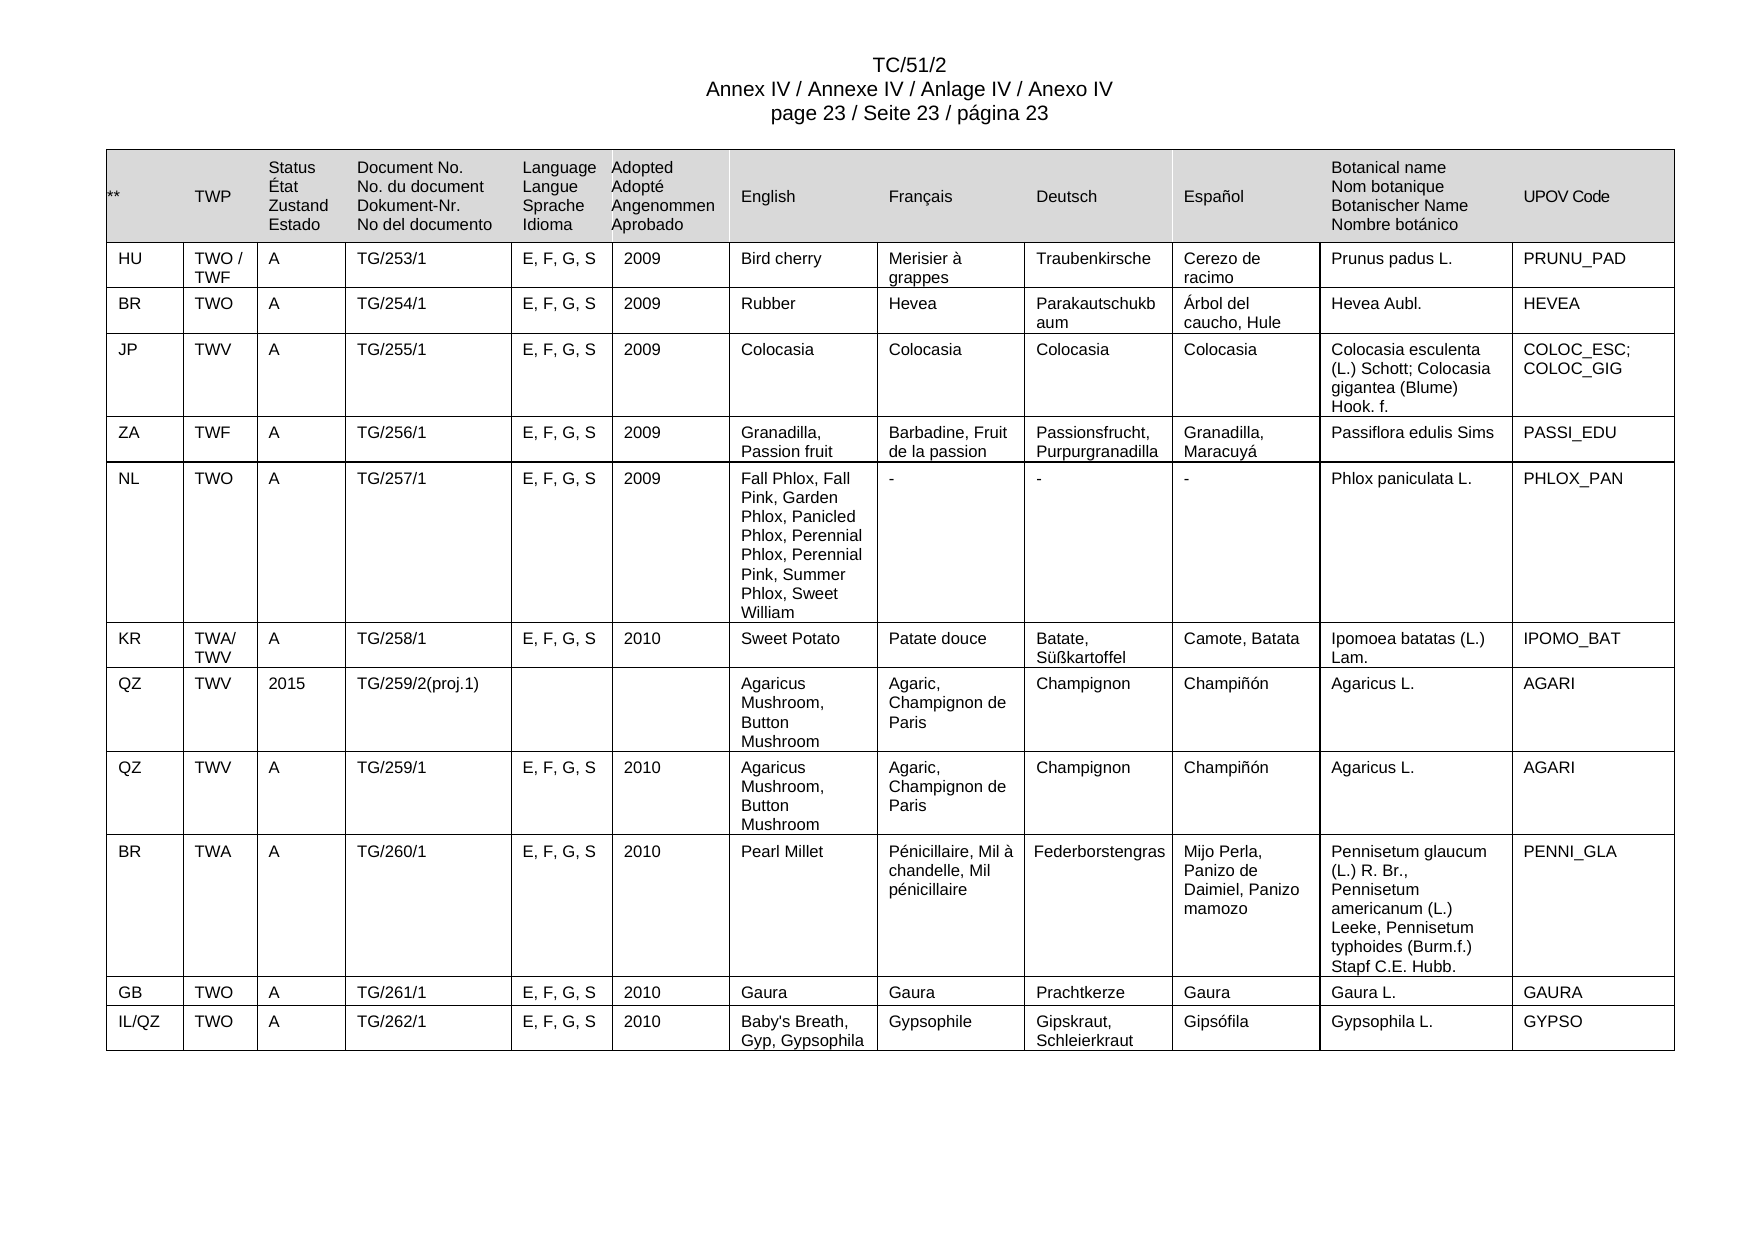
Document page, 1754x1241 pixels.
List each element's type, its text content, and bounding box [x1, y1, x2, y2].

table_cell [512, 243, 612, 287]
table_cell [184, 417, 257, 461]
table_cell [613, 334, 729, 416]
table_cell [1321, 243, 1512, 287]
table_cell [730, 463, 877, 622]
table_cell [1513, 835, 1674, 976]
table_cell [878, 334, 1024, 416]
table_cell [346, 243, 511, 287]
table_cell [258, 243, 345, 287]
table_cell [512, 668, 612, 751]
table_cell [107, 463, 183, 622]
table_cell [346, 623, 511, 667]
table_header Botanical name Nom botanique Botanischer Name Nombre botánico [1320, 150, 1512, 242]
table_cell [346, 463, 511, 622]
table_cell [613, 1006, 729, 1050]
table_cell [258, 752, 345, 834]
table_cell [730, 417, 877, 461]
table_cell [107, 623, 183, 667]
table_header Español [1173, 150, 1320, 242]
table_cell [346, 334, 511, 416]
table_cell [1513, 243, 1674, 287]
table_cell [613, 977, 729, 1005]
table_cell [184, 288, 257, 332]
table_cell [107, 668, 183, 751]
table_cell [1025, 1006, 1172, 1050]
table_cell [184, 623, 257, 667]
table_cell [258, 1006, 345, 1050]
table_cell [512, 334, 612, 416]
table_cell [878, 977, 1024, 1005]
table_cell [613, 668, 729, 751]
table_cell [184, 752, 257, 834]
table_header Language Langue Sprache Idioma [511, 150, 612, 242]
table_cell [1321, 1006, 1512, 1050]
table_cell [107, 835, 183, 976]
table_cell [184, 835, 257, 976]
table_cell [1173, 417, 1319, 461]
table_header Adopted Adopté Angenommen Aprobado [613, 150, 729, 242]
table_header TWP [183, 150, 257, 242]
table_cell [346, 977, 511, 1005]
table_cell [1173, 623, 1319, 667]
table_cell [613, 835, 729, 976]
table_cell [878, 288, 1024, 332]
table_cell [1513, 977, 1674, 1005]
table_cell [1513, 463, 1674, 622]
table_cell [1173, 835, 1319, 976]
table_header English [730, 150, 877, 242]
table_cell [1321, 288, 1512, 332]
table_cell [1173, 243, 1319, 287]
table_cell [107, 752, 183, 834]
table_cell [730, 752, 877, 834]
table_header Deutsch [1025, 150, 1172, 242]
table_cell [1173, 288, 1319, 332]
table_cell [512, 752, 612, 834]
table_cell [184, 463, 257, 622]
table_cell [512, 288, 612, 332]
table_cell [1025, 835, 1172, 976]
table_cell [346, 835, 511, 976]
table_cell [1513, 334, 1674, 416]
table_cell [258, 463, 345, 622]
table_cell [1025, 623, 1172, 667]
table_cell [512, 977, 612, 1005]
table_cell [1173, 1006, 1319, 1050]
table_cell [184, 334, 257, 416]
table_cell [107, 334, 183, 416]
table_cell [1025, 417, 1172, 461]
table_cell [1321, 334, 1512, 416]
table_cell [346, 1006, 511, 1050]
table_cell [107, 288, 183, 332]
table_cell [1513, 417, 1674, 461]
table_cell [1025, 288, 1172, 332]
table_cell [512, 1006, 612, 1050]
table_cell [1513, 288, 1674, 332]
table_header UPOV Code [1512, 150, 1674, 242]
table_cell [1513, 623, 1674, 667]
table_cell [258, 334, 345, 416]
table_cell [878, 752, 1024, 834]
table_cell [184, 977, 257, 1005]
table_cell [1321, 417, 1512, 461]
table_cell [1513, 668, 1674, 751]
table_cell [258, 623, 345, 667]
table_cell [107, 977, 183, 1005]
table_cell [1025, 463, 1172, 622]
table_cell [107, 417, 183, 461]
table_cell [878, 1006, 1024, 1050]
table_header Français [877, 150, 1025, 242]
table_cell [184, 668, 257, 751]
table_header Document No. No. du document Dokument-Nr. No del documento [346, 150, 511, 242]
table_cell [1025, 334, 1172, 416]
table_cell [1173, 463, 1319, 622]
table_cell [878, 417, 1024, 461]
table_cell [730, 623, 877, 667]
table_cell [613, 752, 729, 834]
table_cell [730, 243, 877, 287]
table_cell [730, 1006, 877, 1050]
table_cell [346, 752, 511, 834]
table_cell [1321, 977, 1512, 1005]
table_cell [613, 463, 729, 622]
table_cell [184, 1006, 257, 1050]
table_header Status État Zustand Estado [257, 150, 346, 242]
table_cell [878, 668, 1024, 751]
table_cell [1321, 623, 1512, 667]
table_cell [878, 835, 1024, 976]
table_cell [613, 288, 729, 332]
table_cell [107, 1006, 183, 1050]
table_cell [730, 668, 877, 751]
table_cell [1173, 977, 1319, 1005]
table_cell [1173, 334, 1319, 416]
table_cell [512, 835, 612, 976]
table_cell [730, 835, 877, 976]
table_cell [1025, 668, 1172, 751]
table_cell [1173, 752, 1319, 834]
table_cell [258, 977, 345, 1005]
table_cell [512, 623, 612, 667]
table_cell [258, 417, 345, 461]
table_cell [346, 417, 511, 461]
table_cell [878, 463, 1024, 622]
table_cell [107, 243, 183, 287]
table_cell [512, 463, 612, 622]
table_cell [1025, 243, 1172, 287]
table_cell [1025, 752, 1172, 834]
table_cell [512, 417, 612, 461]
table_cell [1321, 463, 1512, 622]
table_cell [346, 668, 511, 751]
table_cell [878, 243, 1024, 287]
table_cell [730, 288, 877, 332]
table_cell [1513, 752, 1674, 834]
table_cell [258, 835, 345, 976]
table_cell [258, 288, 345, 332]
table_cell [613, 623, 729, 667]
table_header ** [107, 150, 183, 242]
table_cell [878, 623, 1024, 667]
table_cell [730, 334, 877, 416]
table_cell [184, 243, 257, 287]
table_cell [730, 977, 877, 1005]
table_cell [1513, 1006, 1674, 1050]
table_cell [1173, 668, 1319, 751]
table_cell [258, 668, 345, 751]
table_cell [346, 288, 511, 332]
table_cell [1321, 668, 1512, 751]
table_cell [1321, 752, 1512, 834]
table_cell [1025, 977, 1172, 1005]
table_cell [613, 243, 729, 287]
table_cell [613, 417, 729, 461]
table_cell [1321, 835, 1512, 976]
